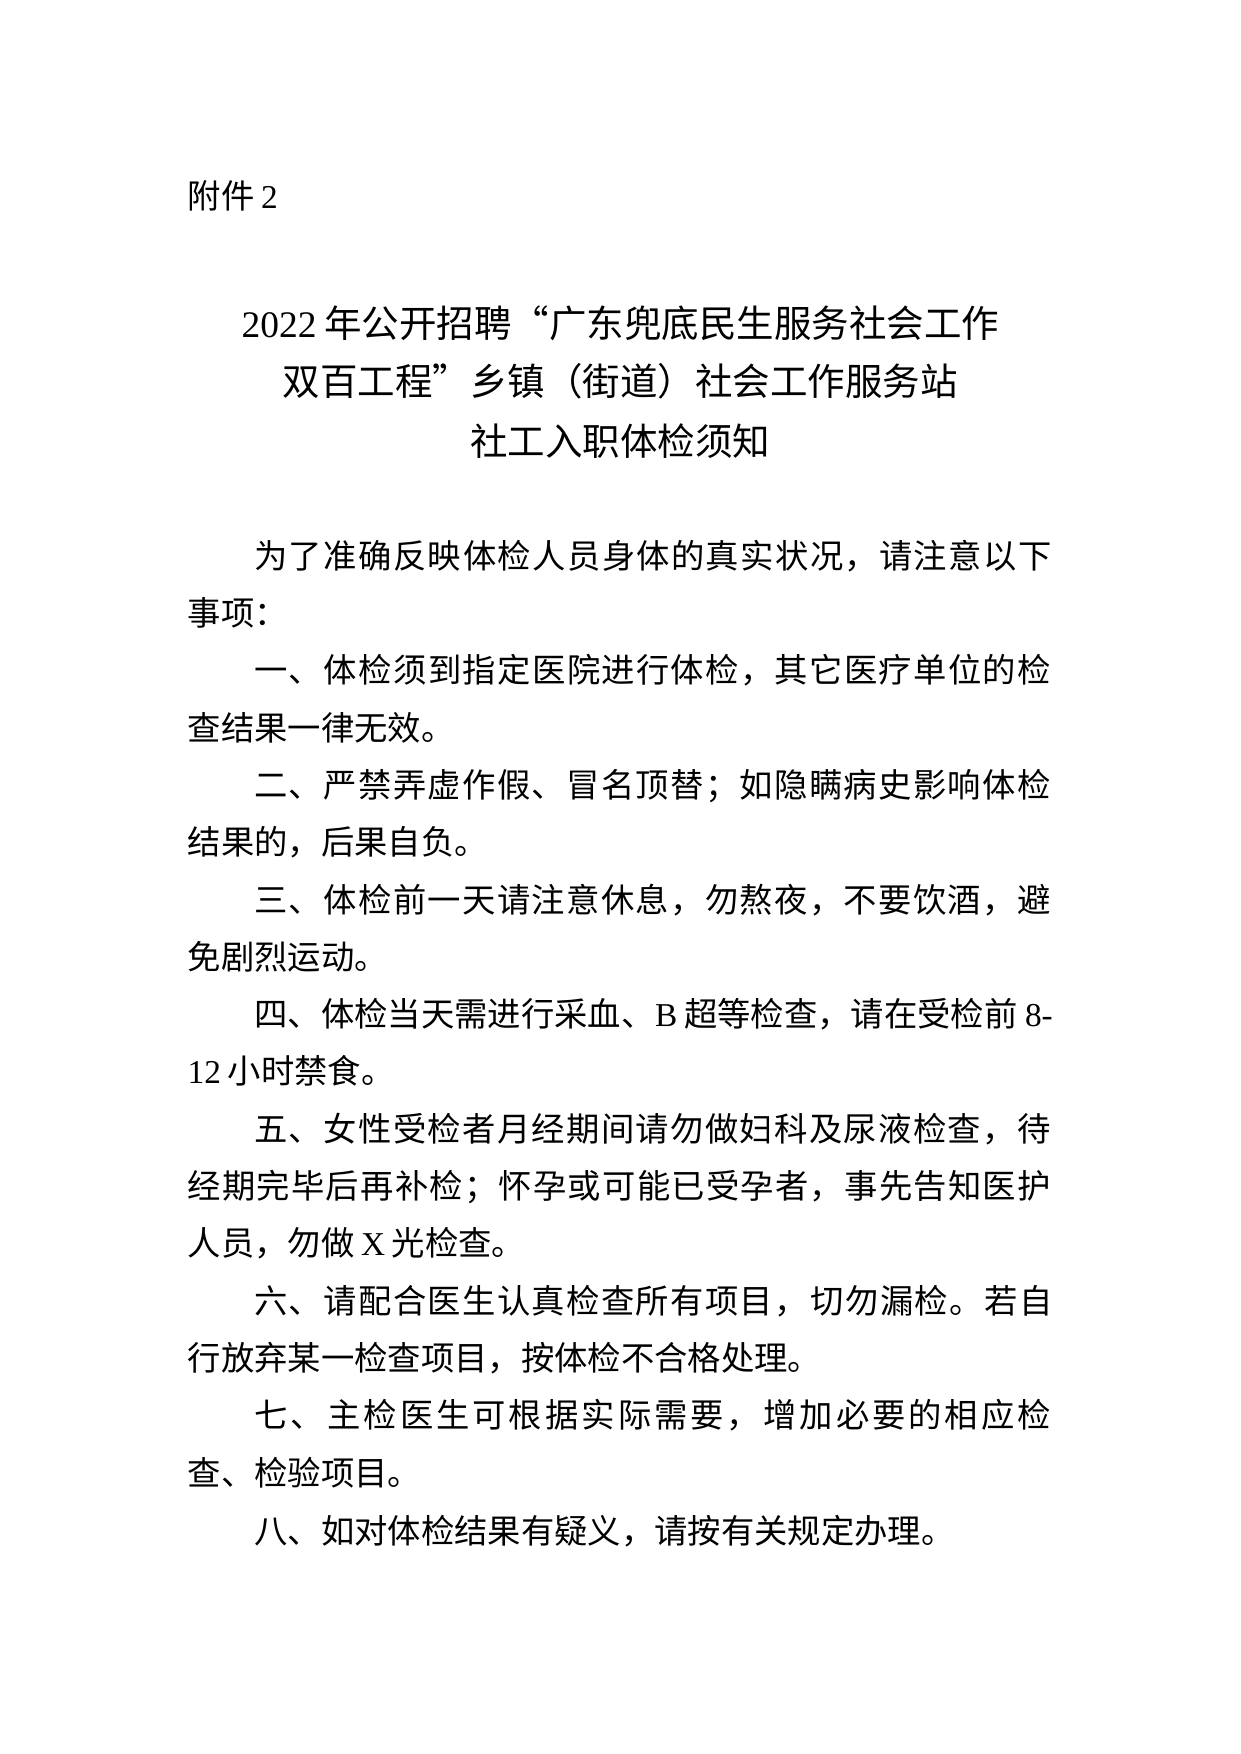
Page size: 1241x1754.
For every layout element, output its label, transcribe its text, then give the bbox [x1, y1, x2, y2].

text 附件2 [187, 162, 953, 227]
text 五、女性受检者月经期间请勿做妇科及尿液检查，待经期完毕后再补检；怀孕或可能已受孕者，事先告知医护人员，勿做X光检查。 [187, 1095, 1053, 1267]
text 一、体检须到指定医院进行体检，其它医疗单位的检查结果一律无效。 [187, 637, 1053, 752]
text 七、主检医生可根据实际需要，增加必要的相应检查、检验项目。 [187, 1382, 1053, 1496]
text 二、严禁弄虚作假、冒名顶替；如隐瞒病史影响体检结果的，后果自负。 [187, 752, 1053, 866]
text 双百工程”乡镇（街道）社会工作服务站 [187, 349, 1053, 407]
text 社工入职体检须知 [187, 407, 1053, 472]
text 三、体检前一天请注意休息，勿熬夜，不要饮酒，避免剧烈运动。 [187, 866, 1053, 981]
text 四、体检当天需进行采血、B超等检查，请在受检前8-12小时禁食。 [187, 981, 1053, 1095]
text 为了准确反映体检人员身体的真实状况，请注意以下事项： [187, 522, 1053, 637]
text 六、请配合医生认真检查所有项目，切勿漏检。若自行放弃某一检查项目，按体检不合格处理。 [187, 1267, 1053, 1382]
text 八、如对体检结果有疑义，请按有关规定办理。 [187, 1496, 1053, 1561]
text 2022年公开招聘“广东兜底民生服务社会工作 [187, 292, 1053, 349]
